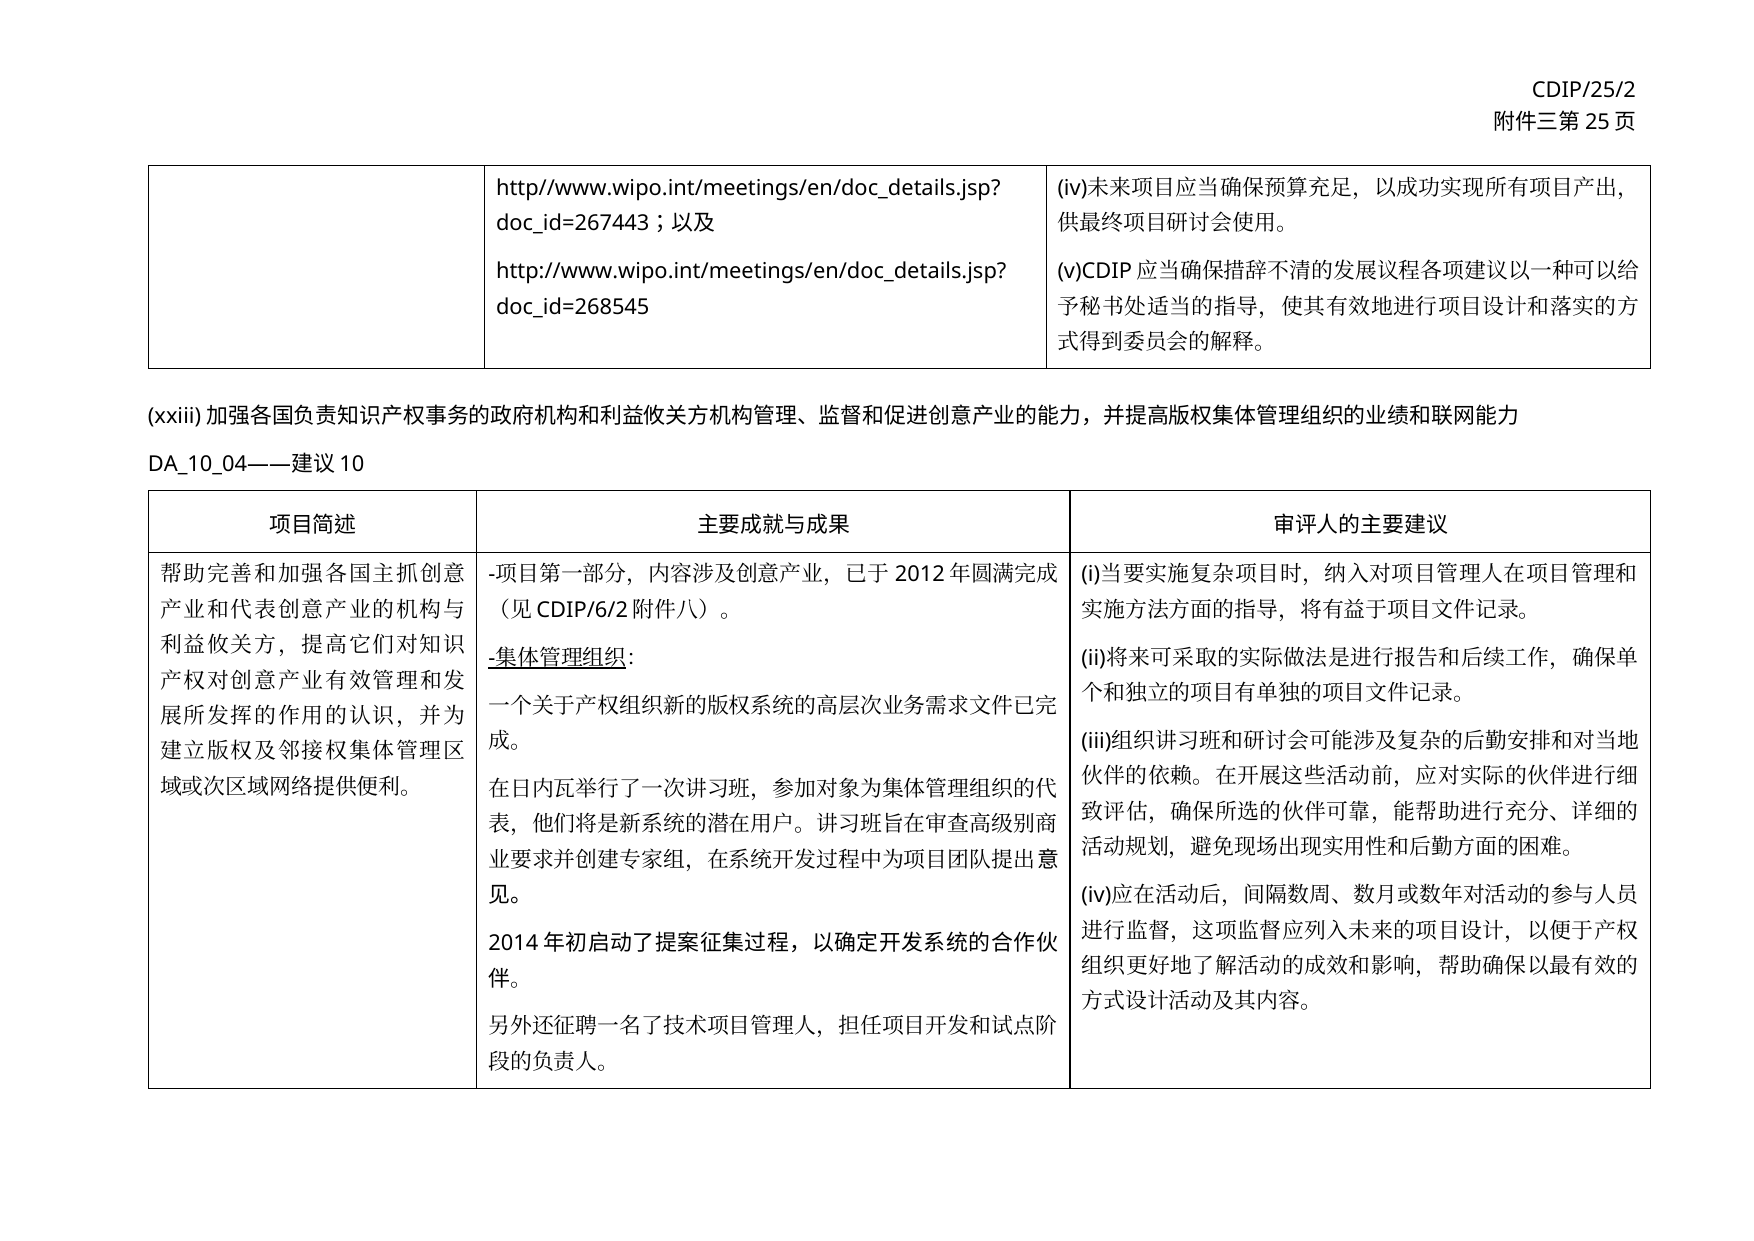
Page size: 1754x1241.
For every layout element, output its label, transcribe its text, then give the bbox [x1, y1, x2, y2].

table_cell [149, 553, 476, 1088]
list 加强各国负责知识产权事务的政府机构和利益攸关方机构管理、监督和促进创意产业的能力，并提高版权集体管理组织的业绩和联网能力 [148, 394, 1636, 430]
table_header 项目简述 [149, 491, 476, 552]
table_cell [477, 553, 1069, 1088]
table_header 主要成就与成果 [477, 491, 1069, 552]
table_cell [1047, 166, 1650, 368]
table_header 审评人的主要建议 [1071, 491, 1650, 552]
text DA_10_04——建议10 [148, 442, 1636, 478]
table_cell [149, 166, 484, 368]
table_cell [1071, 553, 1650, 1088]
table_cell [485, 166, 1046, 368]
